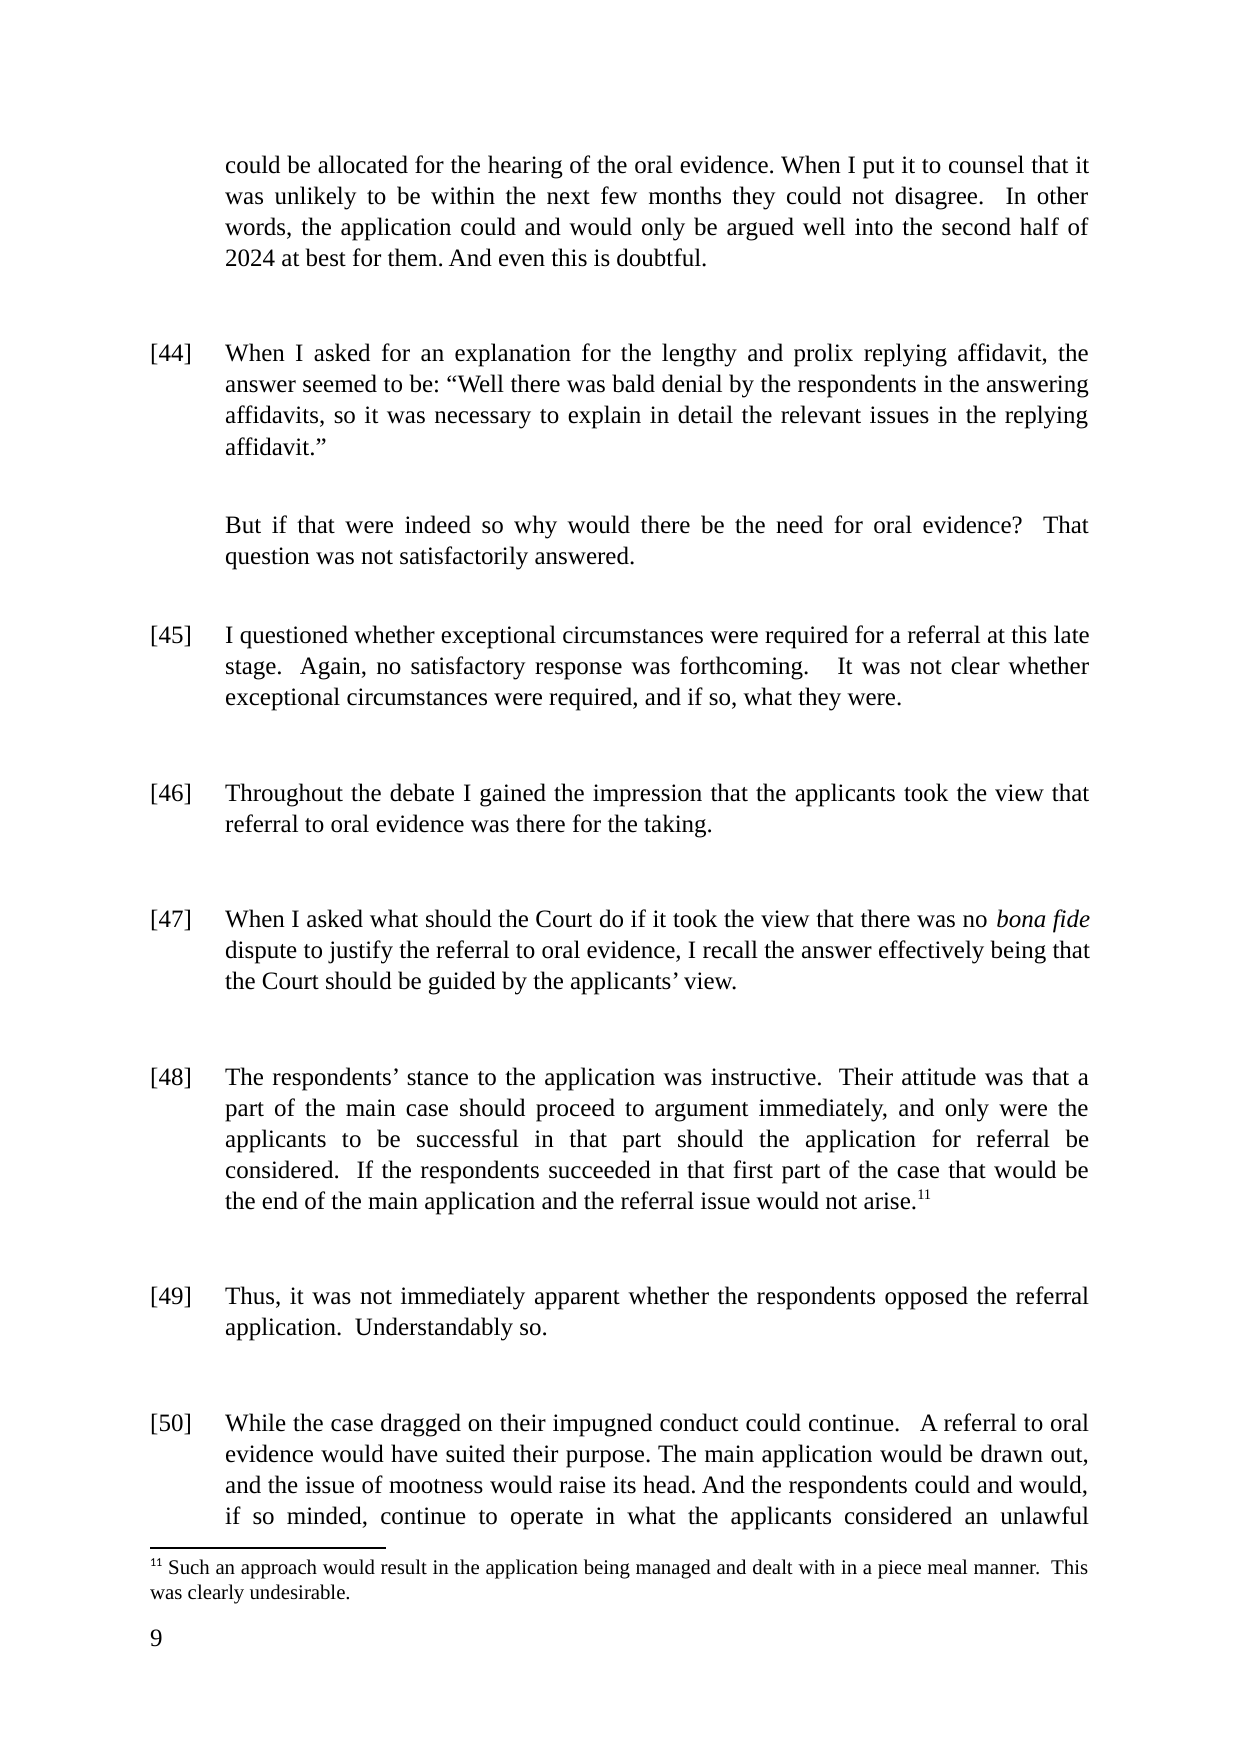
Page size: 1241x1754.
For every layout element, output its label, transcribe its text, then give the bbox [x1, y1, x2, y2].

text [49] Thus, it was not immediately apparent whether the respondents opposed the referral application. Understandably so. [150, 1281, 1090, 1341]
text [150, 1408, 1090, 1529]
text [150, 150, 1090, 272]
text [45] I questioned whether exceptional circumstances were required for a referral at this late stage. Again, no satisfactory response was forthcoming. It was not clear whether exceptional circumstances were required, and if so, what they were. [150, 620, 1090, 711]
text [44] When I asked for an explanation for the lengthy and prolix replying affidavit, the answer seemed to be: “Well there was bald denial by the respondents in the answering affidavits, so it was necessary to explain in detail the relevant issues in the replying affidavit.” [150, 338, 1090, 460]
list But if that were indeed so why would there be the need for oral evidence? That question was not satisfactorily answered. [225, 510, 1090, 570]
text [46] Throughout the debate I gained the impression that the applicants took the view that referral to oral evidence was there for the taking. [150, 778, 1090, 837]
text [47] When I asked what should the Court do if it took the view that there was no bona fide dispute to justify the referral to oral evidence, I recall the answer effectively being that the Court should be guided by the applicants’ view. [150, 904, 1090, 995]
text [48] The respondents’ stance to the application was instructive. Their attitude was that a part of the main case should proceed to argument immediately, and only were the applicants to be successful in that part should the application for referral be considered. If the respondents succeeded in that first part of the case that would be the end of the main application and the referral issue would not arise. [150, 1062, 1090, 1214]
